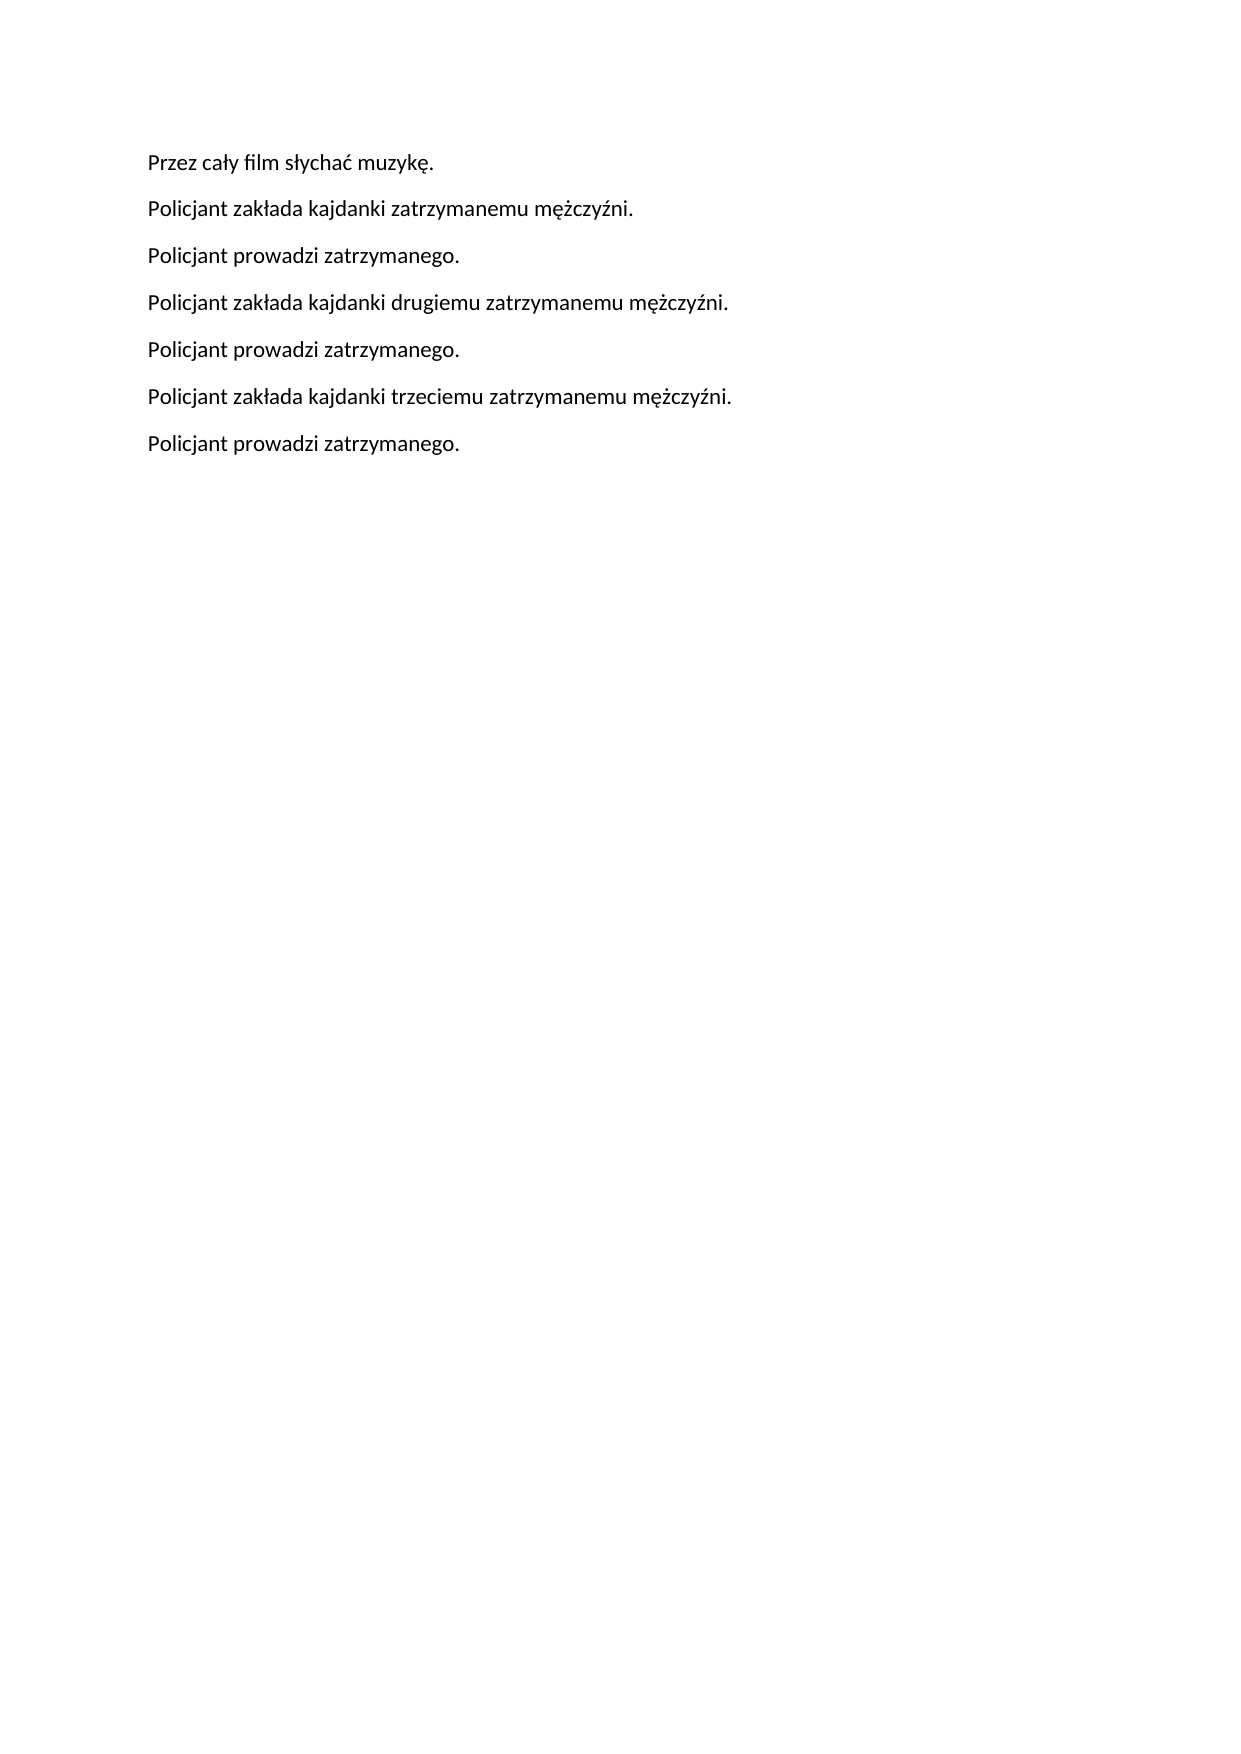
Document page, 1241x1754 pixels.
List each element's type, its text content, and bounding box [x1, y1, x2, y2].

text Przez cały film słychać muzykę. [148, 148, 1093, 176]
text Policjant prowadzi zatrzymanego. [148, 429, 1093, 457]
text Policjant zakłada kajdanki drugiemu zatrzymanemu mężczyźni. [148, 288, 1093, 316]
text Policjant zakłada kajdanki zatrzymanemu mężczyźni. [148, 194, 1093, 222]
text Policjant prowadzi zatrzymanego. [148, 241, 1093, 269]
text Policjant prowadzi zatrzymanego. [148, 335, 1093, 363]
text Policjant zakłada kajdanki trzeciemu zatrzymanemu mężczyźni. [148, 382, 1093, 410]
